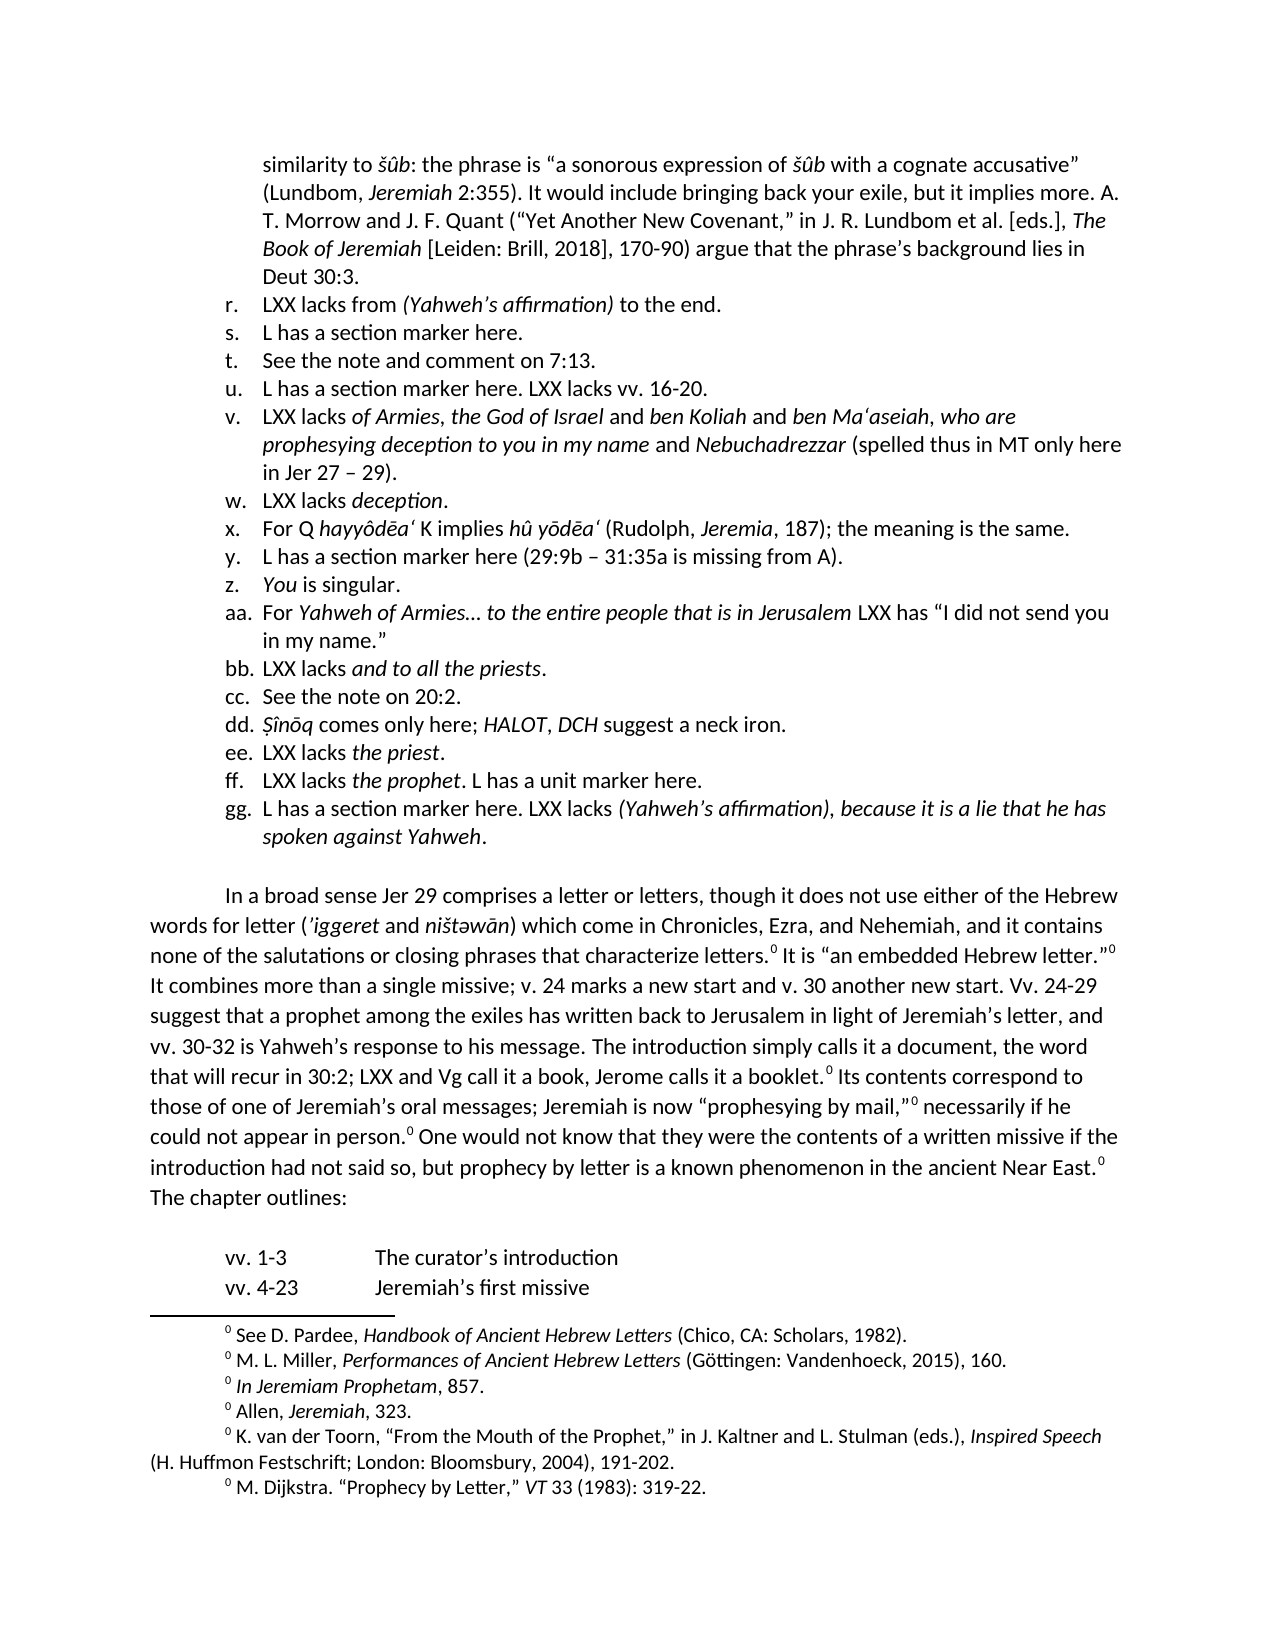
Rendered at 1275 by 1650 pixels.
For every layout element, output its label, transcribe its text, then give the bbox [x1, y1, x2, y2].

text vv. 4-23 Jeremiah’s first missive [150, 1273, 1125, 1301]
list For Yahweh of Armies… to the entire people that is in Jerusalem LXX has “I did not send you in my name.” [225, 598, 1125, 654]
list LXX lacks the priest. [225, 738, 1125, 766]
list LXX lacks from (Yahweh’s affirmation) to the end. [225, 290, 1125, 318]
list LXX lacks deception. [225, 486, 1125, 514]
list L has a section marker here (29:9b – 31:35a is missing from A). [225, 542, 1125, 570]
list Ṣînōq comes only here; HALOT, DCH suggest a neck iron. [225, 710, 1125, 738]
list LXX lacks the prophet. L has a unit marker here. [225, 766, 1125, 794]
text In a broad sense Jer 29 comprises a letter or letters, though it does not use either of the Hebrew words for letter (’iggeret and ništәwān) which come in Chronicles, Ezra, and Nehemiah, and it contains none of the salutations or closing phrases that characterize letters. It is “an embedded Hebrew letter.” It combines more than a single missive; v. 24 marks a new start and v. 30 another new start. Vv. 24-29 suggest that a prophet among the exiles has written back to Jerusalem in light of Jeremiah’s letter, and vv. 30-32 is Yahweh’s response to his message. The introduction simply calls it a document, the word that will recur in 30:2; LXX and Vg call it a book, Jerome calls it a booklet. Its contents correspond to those of one of Jeremiah’s oral messages; Jeremiah is now “prophesying by mail,” necessarily if he could not appear in person. One would not know that they were the contents of a written missive if the introduction had not said so, but prophecy by letter is a known phenomenon in the ancient Near East. The chapter outlines: [150, 881, 1125, 1211]
list You is singular. [225, 570, 1125, 598]
list L has a section marker here. [225, 318, 1125, 346]
list LXX lacks of Armies, the God of Israel and ben Koliah and ben Ma‘aseiah, who are prophesying deception to you in my name and Nebuchadrezzar (spelled thus in MT only here in Jer 27 – 29). [225, 402, 1125, 486]
list L has a section marker here. LXX lacks (Yahweh’s affirmation), because it is a lie that he has spoken against Yahweh. [225, 794, 1125, 851]
list See the note and comment on 7:13. [225, 346, 1125, 374]
list See the note on 20:2. [225, 682, 1125, 710]
list LXX lacks and to all the priests. [225, 654, 1125, 682]
text vv. 1-3 The curator’s introduction [150, 1243, 1125, 1271]
list For Q hayyôdēa‘ K implies hû yōdēa‘ (Rudolph, Jeremia, 187); the meaning is the same. [225, 514, 1125, 542]
list L has a section marker here. LXX lacks vv. 16-20. [225, 374, 1125, 402]
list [225, 150, 1125, 290]
